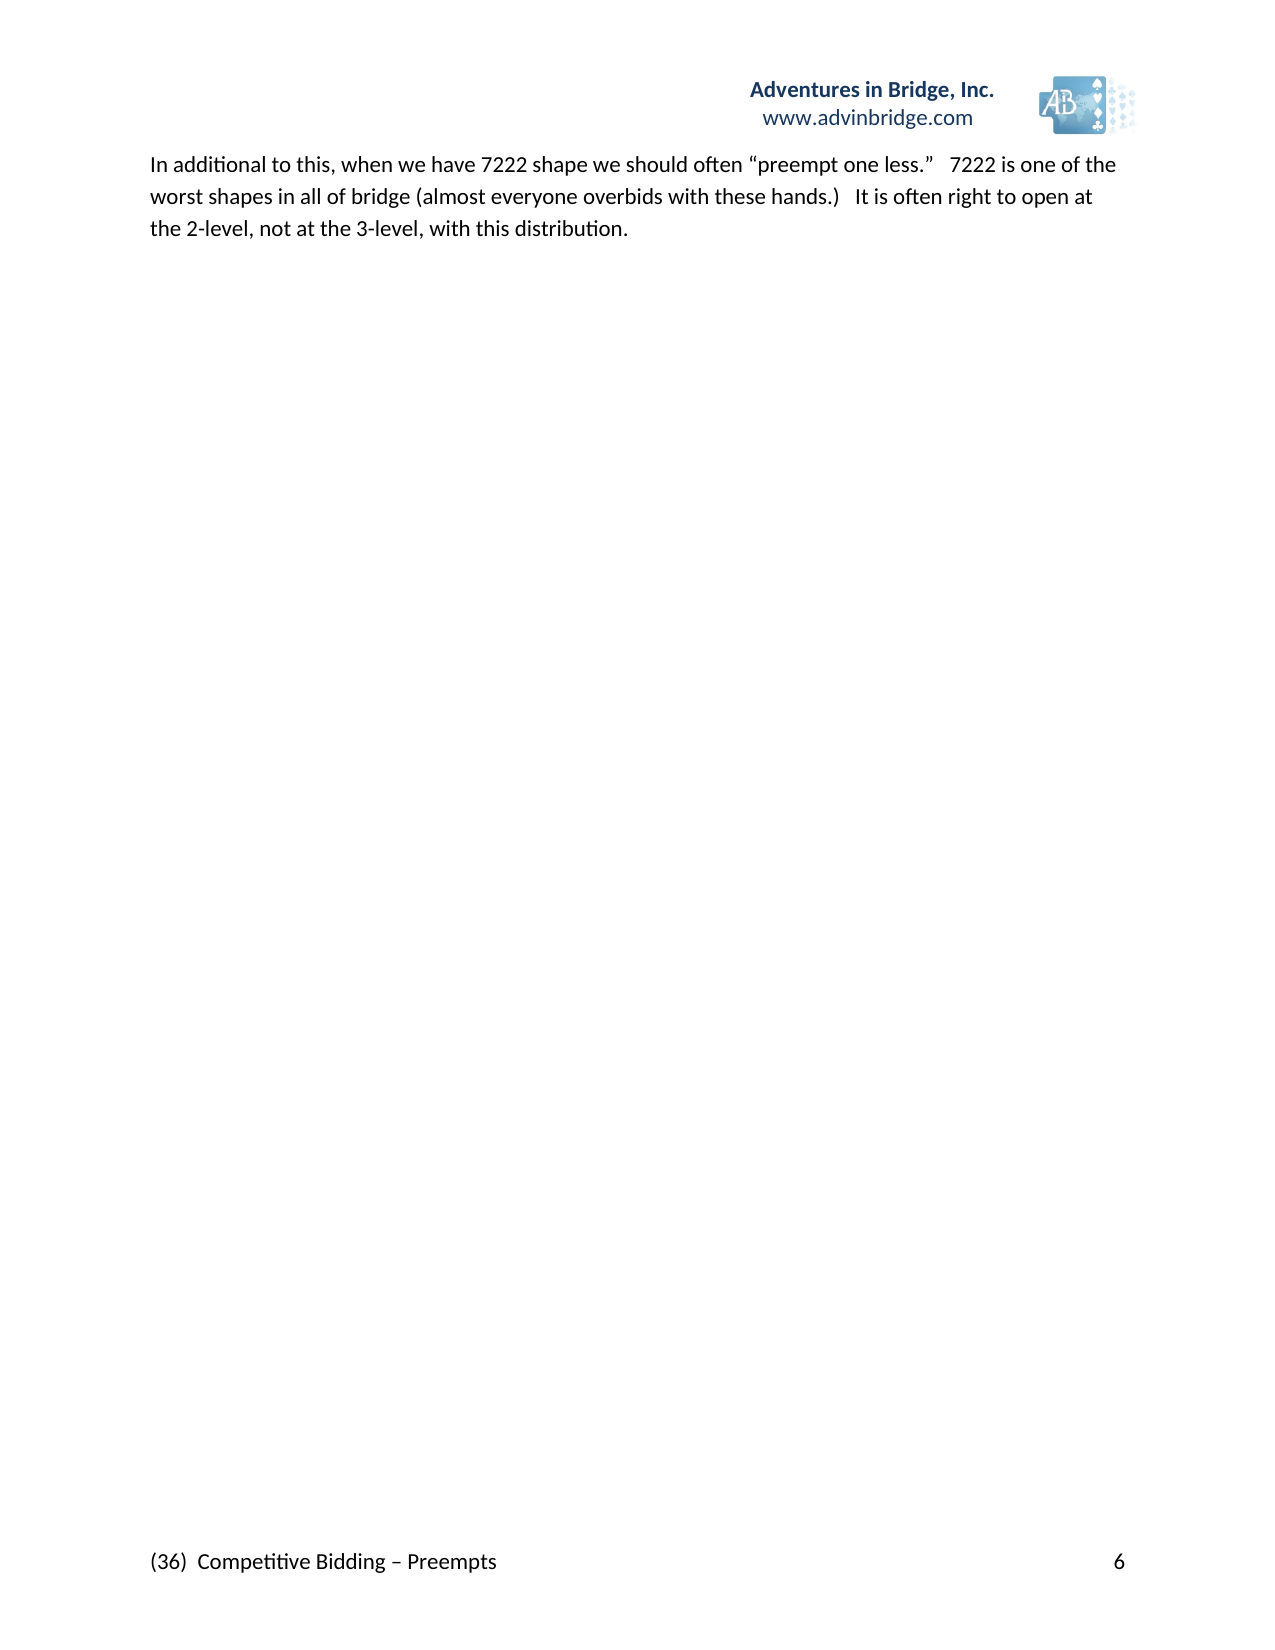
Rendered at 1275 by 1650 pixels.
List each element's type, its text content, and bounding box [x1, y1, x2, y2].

picture [1038, 75, 1143, 135]
text In additional to this, when we have 7222 shape we should often “preempt one less.” 7222 is one of the worst shapes in all of bridge (almost everyone overbids with these hands.) It is often right to open at the 2-level, not at the 3-level, with this distribution. [150, 150, 1125, 242]
